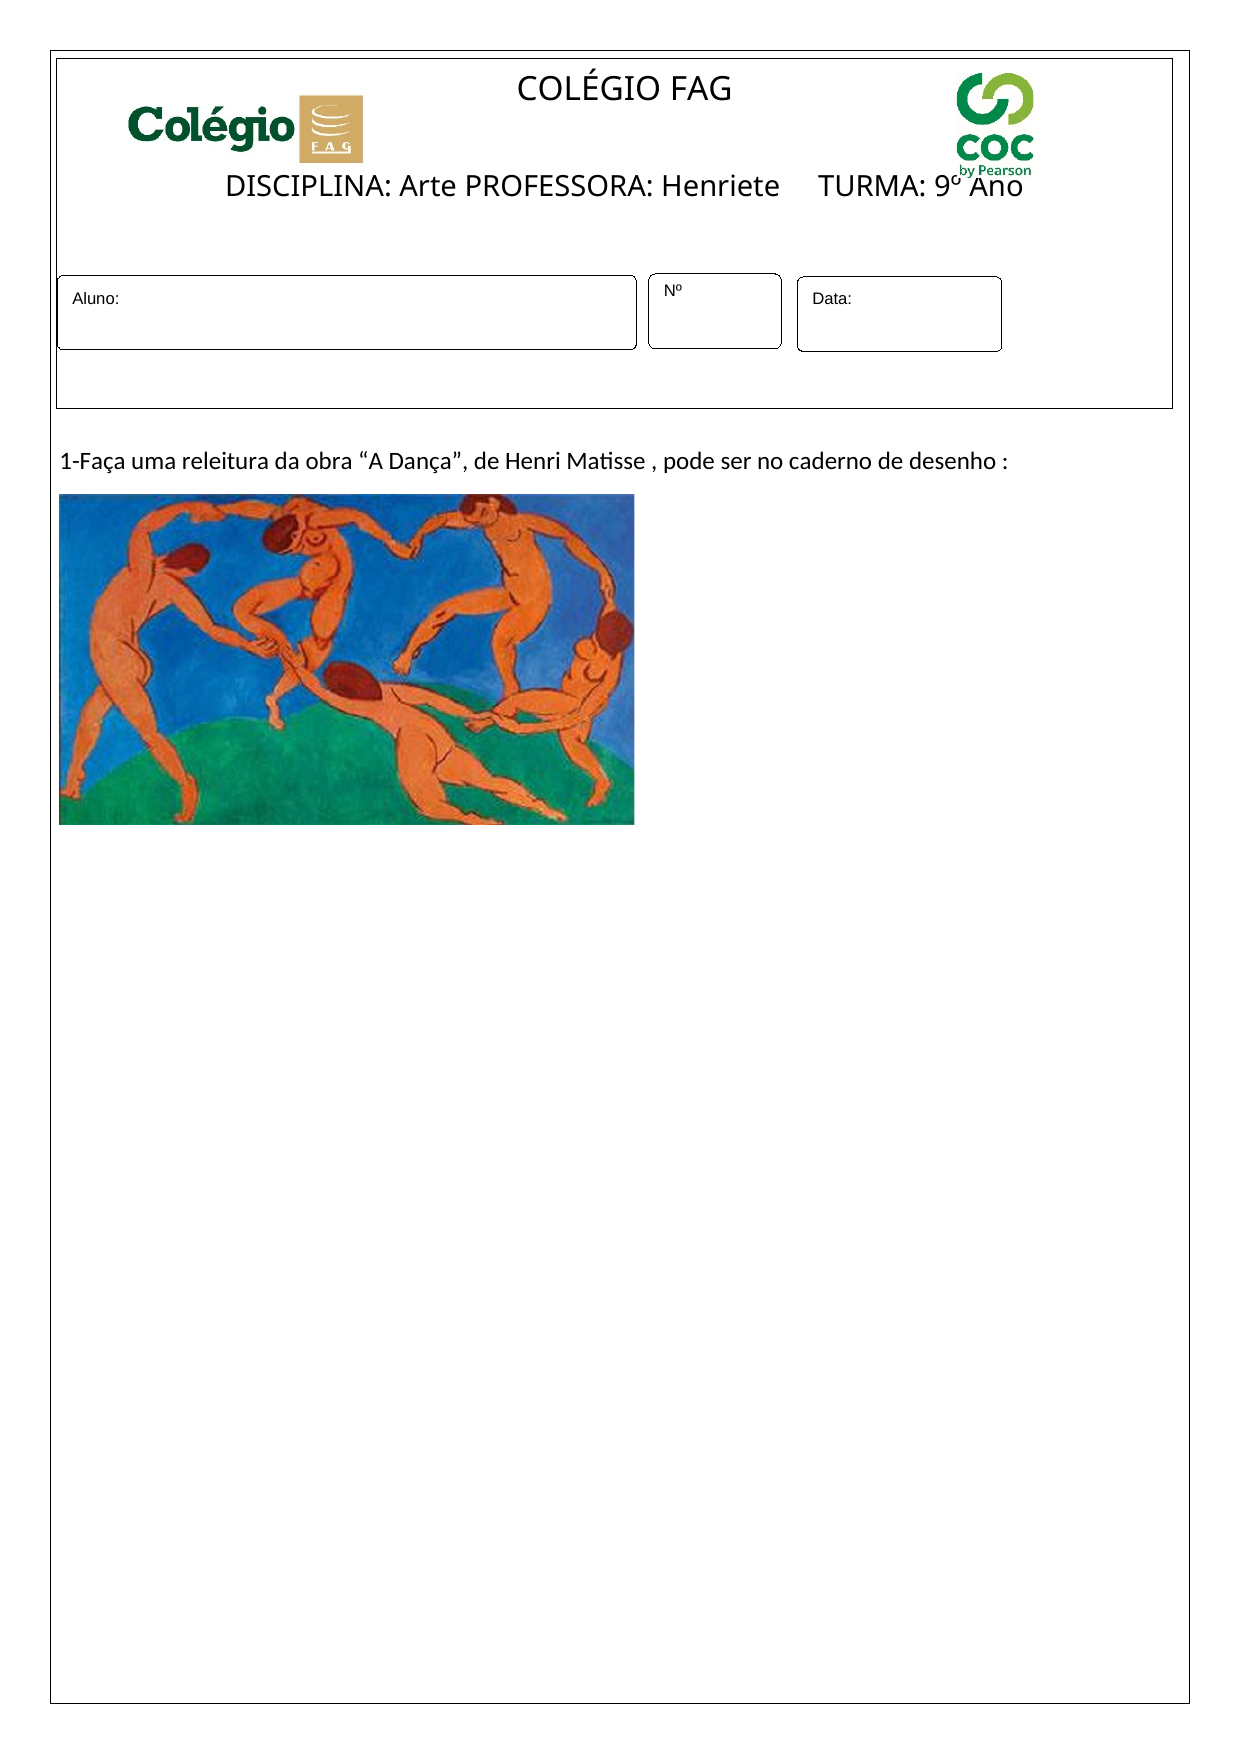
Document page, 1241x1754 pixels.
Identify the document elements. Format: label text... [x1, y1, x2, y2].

picture [59, 494, 635, 825]
picture [124, 93, 367, 166]
picture [956, 73, 1034, 178]
text 1-Faça uma releitura da obra “A Dança”, de Henri Matisse , pode ser no caderno de desenho : [59, 445, 1181, 476]
